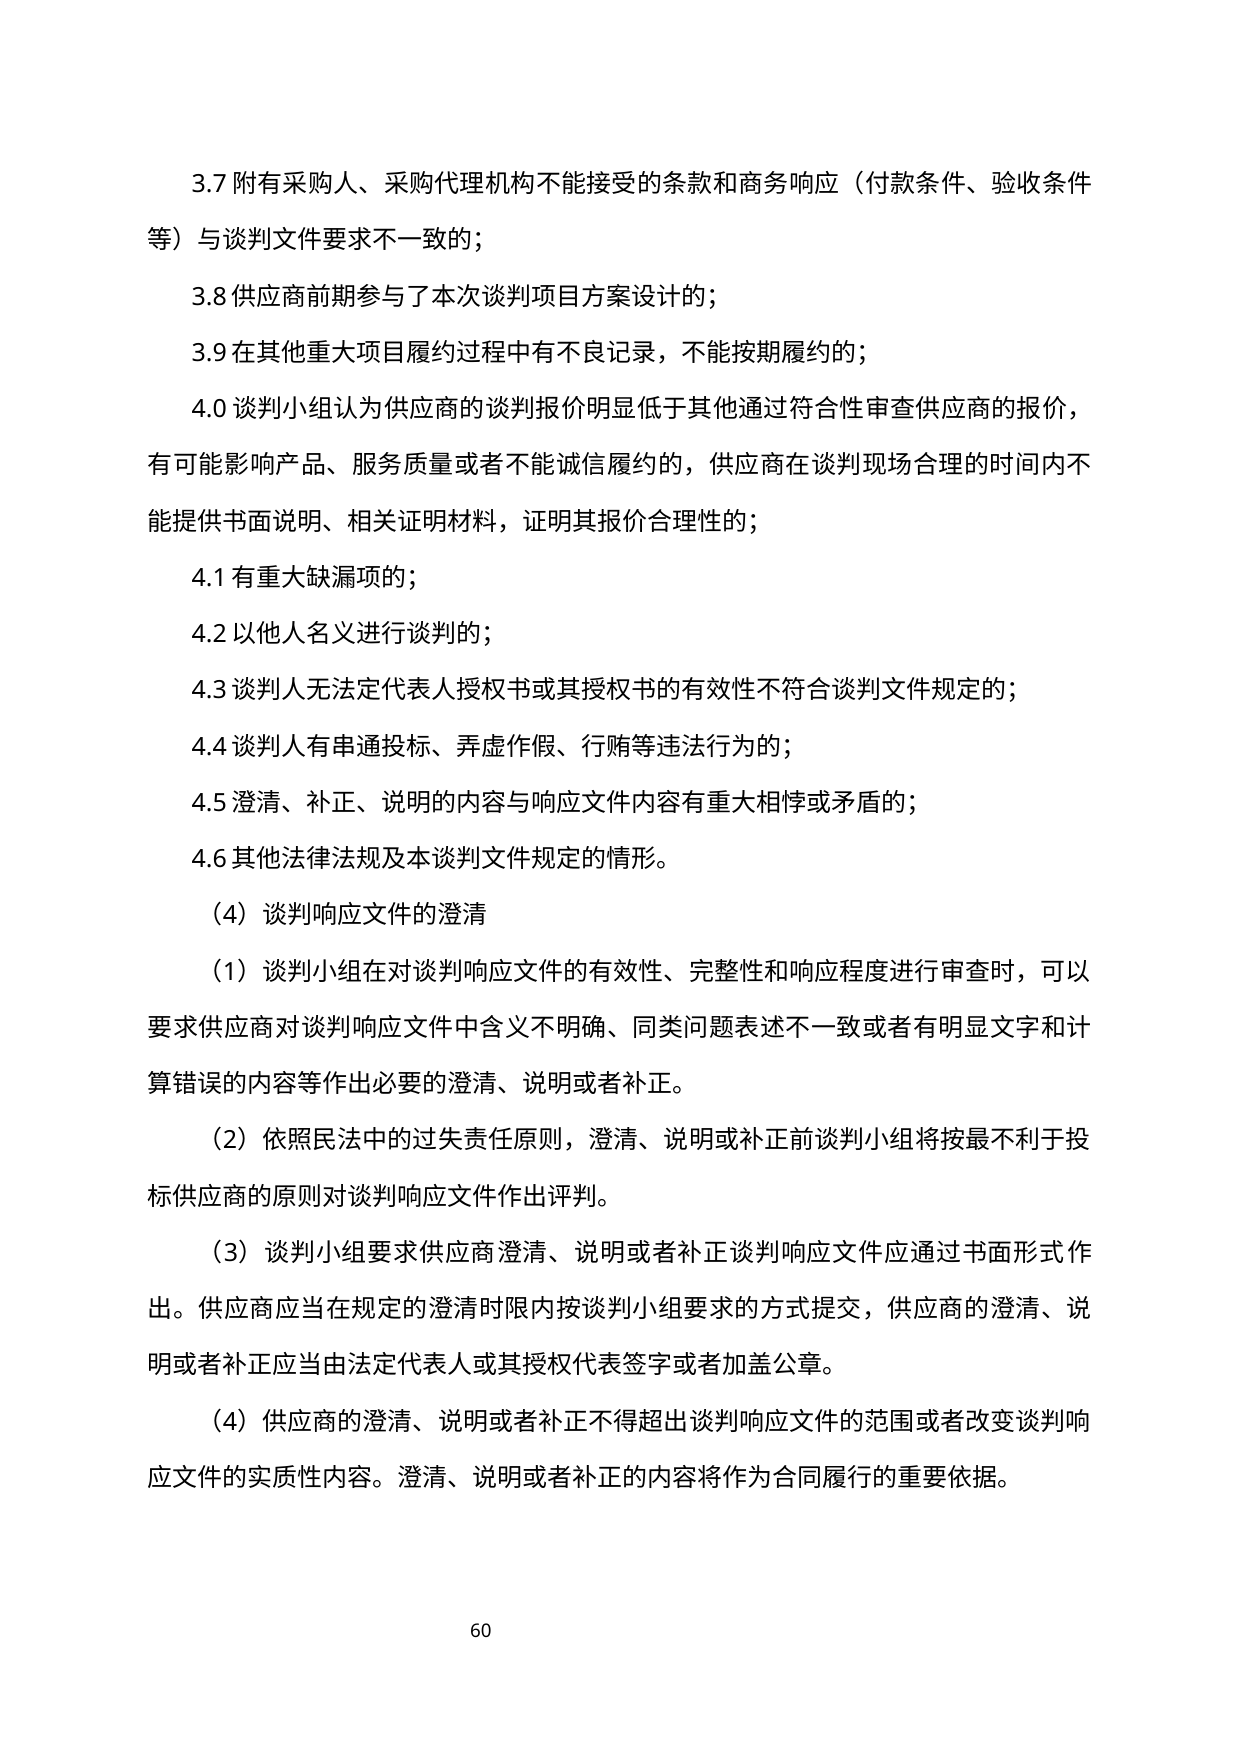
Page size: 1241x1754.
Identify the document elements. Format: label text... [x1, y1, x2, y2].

text （2）依照民法中的过失责任原则，澄清、说明或补正前谈判小组将按最不利于投标供应商的原则对谈判响应文件作出评判。 [148, 1104, 1093, 1216]
text 4.3谈判人无法定代表人授权书或其授权书的有效性不符合谈判文件规定的； [148, 654, 1093, 710]
text （1）谈判小组在对谈判响应文件的有效性、完整性和响应程度进行审查时，可以要求供应商对谈判响应文件中含义不明确、同类问题表述不一致或者有明显文字和计算错误的内容等作出必要的澄清、说明或者补正。 [148, 935, 1093, 1104]
text 3.7附有采购人、采购代理机构不能接受的条款和商务响应（付款条件、验收条件等）与谈判文件要求不一致的； [148, 148, 1093, 260]
text 4.6其他法律法规及本谈判文件规定的情形。 [148, 823, 1093, 879]
text 4.2以他人名义进行谈判的； [148, 598, 1093, 654]
text 4.0谈判小组认为供应商的谈判报价明显低于其他通过符合性审查供应商的报价，有可能影响产品、服务质量或者不能诚信履约的，供应商在谈判现场合理的时间内不能提供书面说明、相关证明材料，证明其报价合理性的； [148, 373, 1093, 541]
text 4.1有重大缺漏项的； [148, 541, 1093, 598]
text （4）供应商的澄清、说明或者补正不得超出谈判响应文件的范围或者改变谈判响应文件的实质性内容。澄清、说明或者补正的内容将作为合同履行的重要依据。 [148, 1385, 1093, 1498]
text 3.8供应商前期参与了本次谈判项目方案设计的； [148, 260, 1093, 316]
text （3）谈判小组要求供应商澄清、说明或者补正谈判响应文件应通过书面形式作出。供应商应当在规定的澄清时限内按谈判小组要求的方式提交，供应商的澄清、说明或者补正应当由法定代表人或其授权代表签字或者加盖公章。 [148, 1216, 1093, 1385]
text 4.5澄清、补正、说明的内容与响应文件内容有重大相悖或矛盾的； [148, 766, 1093, 823]
text （4）谈判响应文件的澄清 [148, 879, 1093, 935]
text 4.4谈判人有串通投标、弄虚作假、行贿等违法行为的； [148, 710, 1093, 766]
text 3.9在其他重大项目履约过程中有不良记录，不能按期履约的； [148, 316, 1093, 373]
